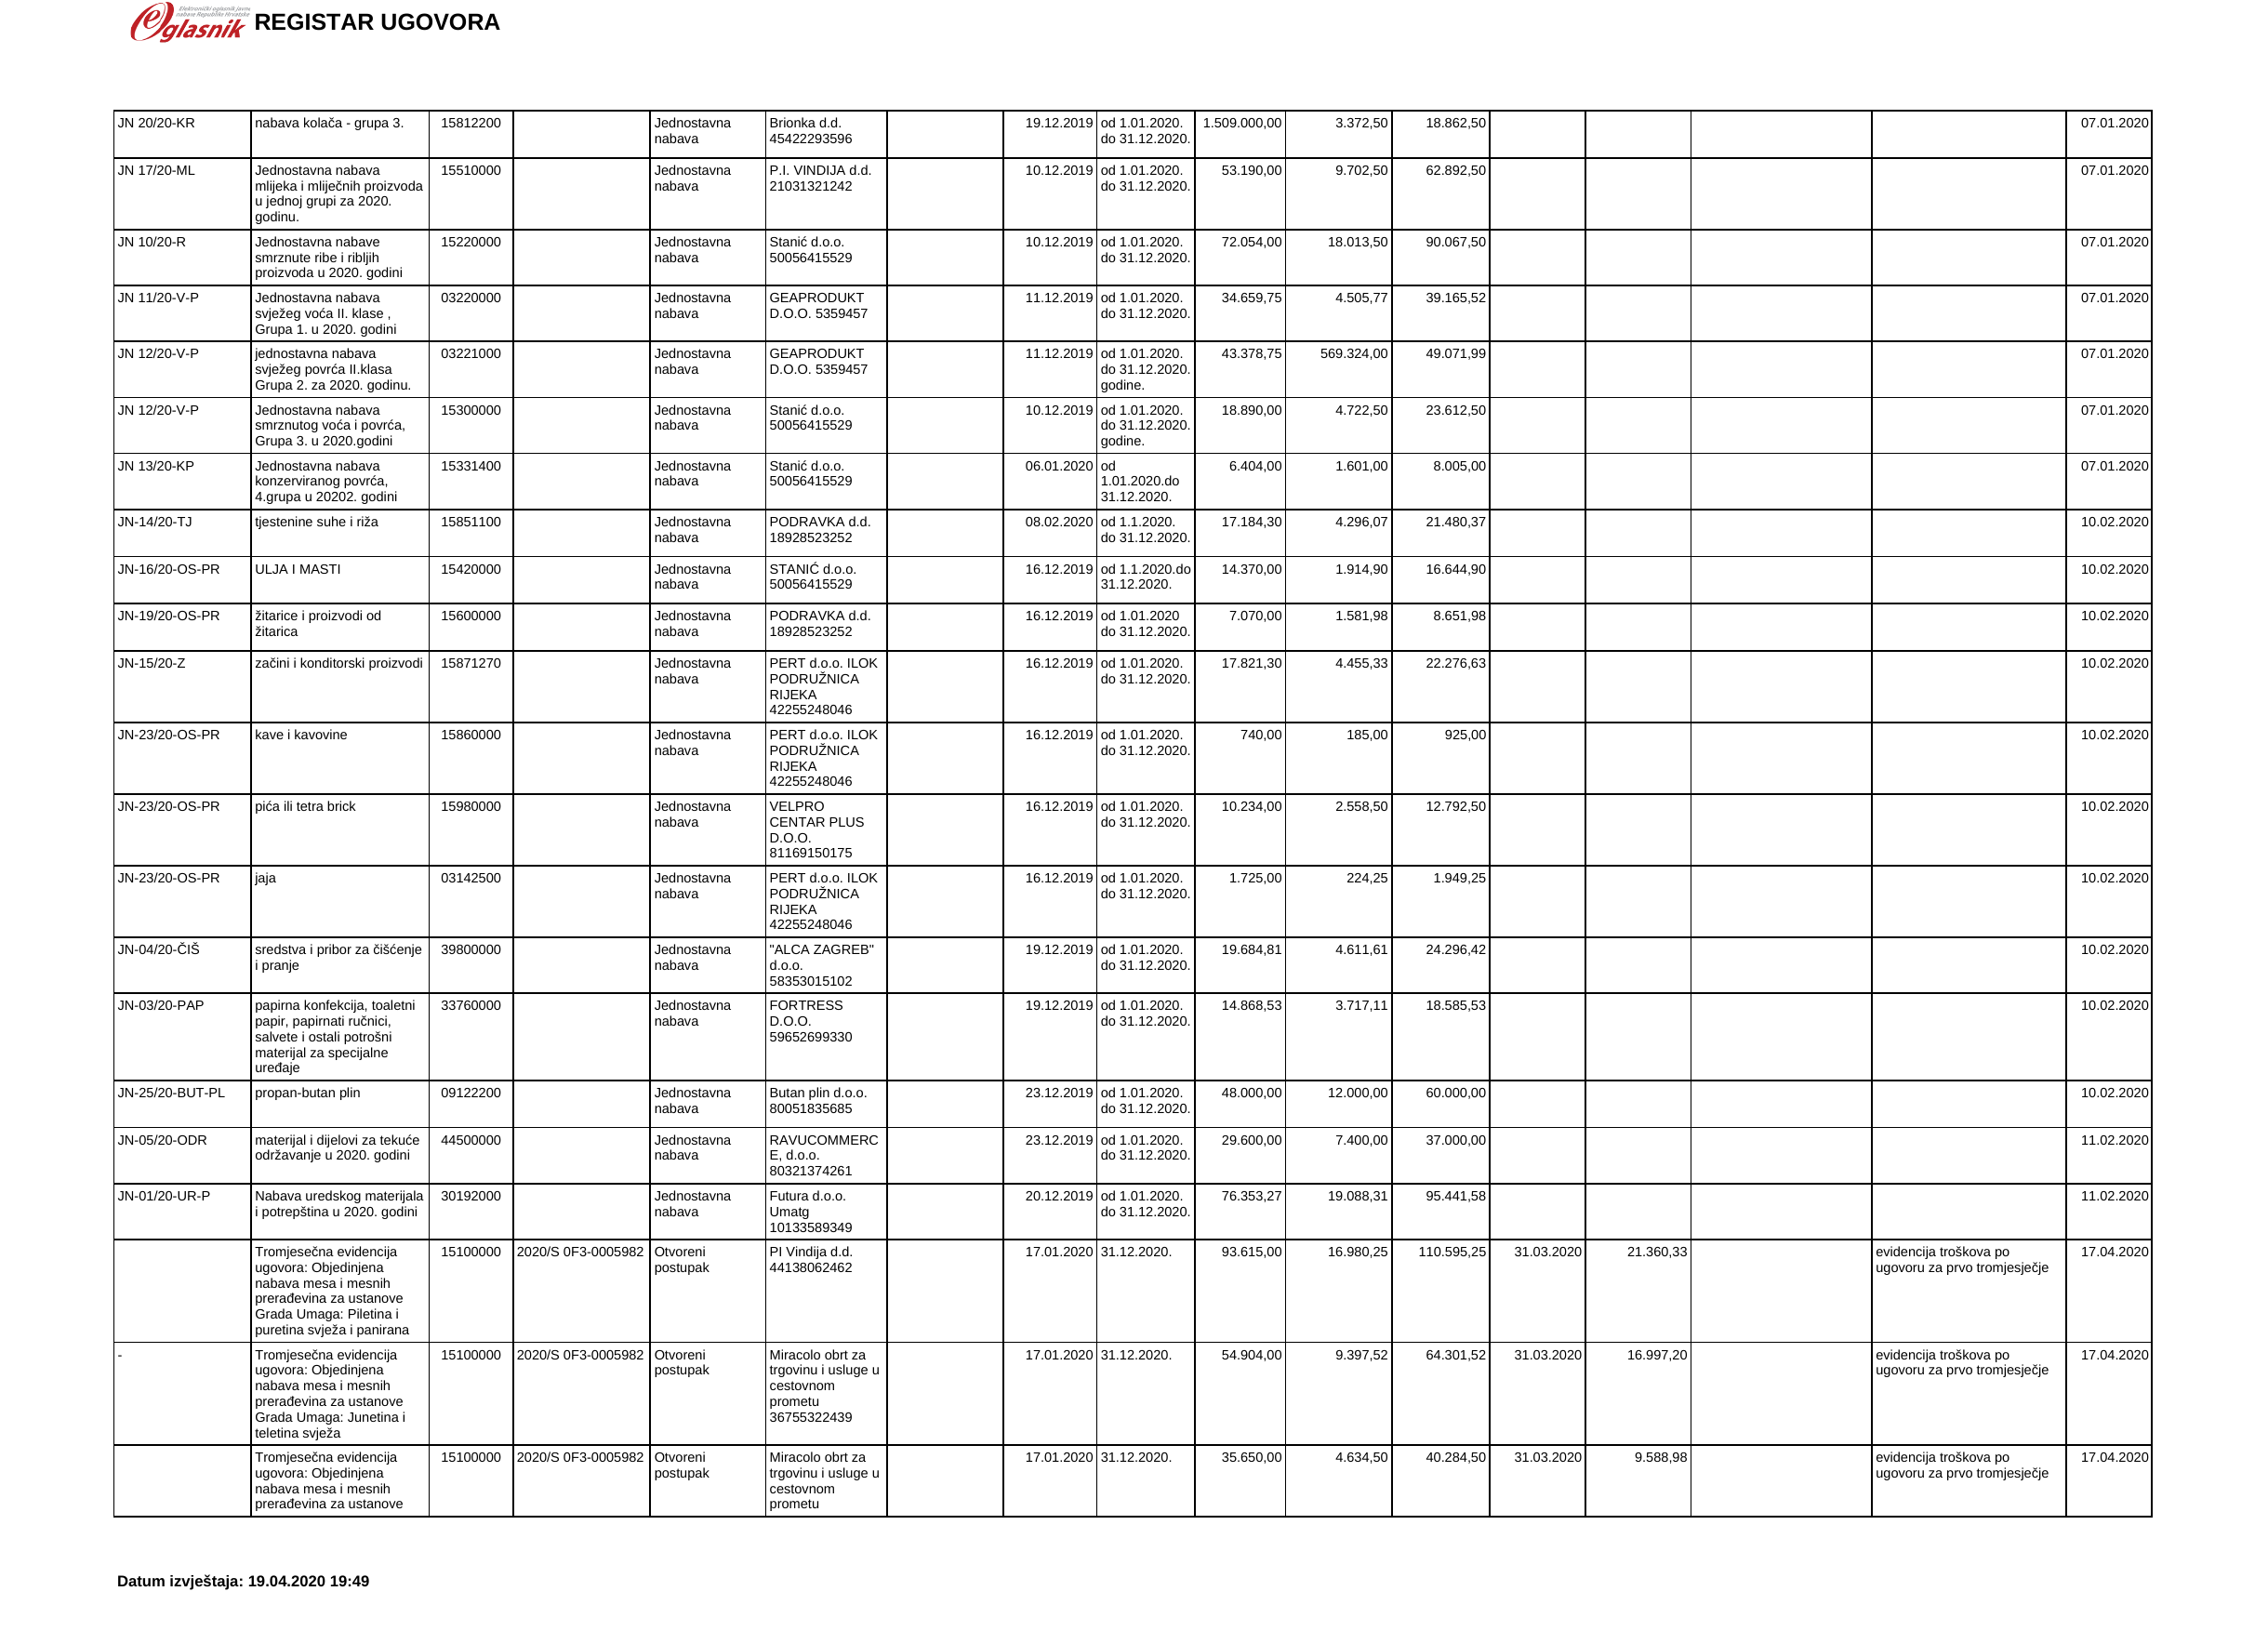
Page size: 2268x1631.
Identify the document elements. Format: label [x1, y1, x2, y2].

table_cell [1691, 652, 1871, 722]
table_cell [1196, 1128, 1285, 1183]
table_cell [1873, 723, 2065, 793]
table_cell [766, 723, 886, 793]
table_cell [1393, 1240, 1489, 1342]
table_cell [1873, 398, 2065, 453]
table_cell [2067, 159, 2151, 229]
table_cell [514, 938, 649, 992]
table_cell [114, 557, 250, 603]
table_cell [1586, 1240, 1691, 1342]
table_cell [1286, 398, 1391, 453]
table_cell [1491, 652, 1585, 722]
table_cell [1004, 1128, 1096, 1183]
table_cell [514, 398, 649, 453]
table_cell [1196, 1446, 1285, 1516]
table_cell [114, 867, 250, 936]
table_cell [514, 1081, 649, 1127]
table_cell [651, 112, 765, 157]
table_cell [1873, 867, 2065, 936]
table_cell [1491, 1446, 1585, 1516]
table_cell [252, 286, 429, 340]
table_cell [1196, 604, 1285, 650]
table_cell [252, 557, 429, 603]
table_cell [1004, 723, 1096, 793]
table_cell [252, 231, 429, 285]
table_cell [1586, 231, 1691, 285]
table_cell [430, 1343, 512, 1444]
table_cell [1286, 723, 1391, 793]
table_cell [2067, 342, 2151, 397]
table_cell [1491, 994, 1585, 1080]
table_cell [766, 1081, 886, 1127]
table_cell [766, 1185, 886, 1239]
table_cell [1286, 231, 1391, 285]
table_cell [766, 867, 886, 936]
table_cell [1196, 286, 1285, 340]
table_cell [252, 398, 429, 453]
table_cell [430, 112, 512, 157]
table_cell [1586, 795, 1691, 865]
table_cell [114, 231, 250, 285]
table_cell [1491, 604, 1585, 650]
table_cell [888, 652, 1002, 722]
table_cell [766, 454, 886, 509]
table_cell [2067, 1128, 2151, 1183]
table_cell [252, 1081, 429, 1127]
table_cell [1691, 1343, 1871, 1444]
table_cell [651, 159, 765, 229]
table_cell [1491, 511, 1585, 556]
table_cell [514, 286, 649, 340]
table_cell [1691, 604, 1871, 650]
table_cell [766, 938, 886, 992]
table_cell [888, 454, 1002, 509]
table_cell [1196, 994, 1285, 1080]
table_cell [1004, 994, 1096, 1080]
table_cell [1873, 1446, 2065, 1516]
table_cell [651, 511, 765, 556]
table_cell [1586, 723, 1691, 793]
table_cell [1586, 511, 1691, 556]
table_cell [1196, 231, 1285, 285]
table_cell [2067, 286, 2151, 340]
table_cell [1004, 867, 1096, 936]
table_cell [1097, 511, 1194, 556]
table_cell [1286, 1185, 1391, 1239]
table_cell [766, 1128, 886, 1183]
table_cell [430, 398, 512, 453]
table_cell [1004, 938, 1096, 992]
table_cell [430, 159, 512, 229]
table_cell [2067, 795, 2151, 865]
table_cell [888, 1081, 1002, 1127]
table_cell [1586, 867, 1691, 936]
table_cell [514, 604, 649, 650]
table_cell [888, 342, 1002, 397]
table_cell [1286, 652, 1391, 722]
table_cell [766, 994, 886, 1080]
table_cell [114, 723, 250, 793]
table_cell [1004, 112, 1096, 157]
table_cell [252, 511, 429, 556]
table_cell [1286, 112, 1391, 157]
table_cell [1286, 938, 1391, 992]
table_cell [651, 342, 765, 397]
table_cell [888, 398, 1002, 453]
table_cell [1004, 398, 1096, 453]
table_cell [114, 1128, 250, 1183]
table_cell [1004, 342, 1096, 397]
table_cell [1196, 795, 1285, 865]
table_cell [888, 1240, 1002, 1342]
table_cell [1393, 723, 1489, 793]
table_cell [1286, 867, 1391, 936]
table_cell [1097, 652, 1194, 722]
table_cell [888, 1446, 1002, 1516]
table_cell [2067, 1446, 2151, 1516]
table_cell [1286, 511, 1391, 556]
table_cell [252, 867, 429, 936]
table_cell [1873, 994, 2065, 1080]
table_cell [514, 1240, 649, 1342]
table_cell [2067, 112, 2151, 157]
table_cell [1873, 1081, 2065, 1127]
table_cell [252, 723, 429, 793]
table_cell [1097, 342, 1194, 397]
table_cell [1491, 795, 1585, 865]
table_cell [766, 1446, 886, 1516]
table_cell [1586, 398, 1691, 453]
table_cell [1393, 795, 1489, 865]
table_cell [651, 795, 765, 865]
table_cell [1586, 342, 1691, 397]
table_cell [514, 867, 649, 936]
table_cell [1097, 1240, 1194, 1342]
table_cell [1286, 604, 1391, 650]
table_cell [430, 1081, 512, 1127]
table_cell [1004, 454, 1096, 509]
table_cell [1586, 994, 1691, 1080]
table_cell [888, 511, 1002, 556]
table_cell [2067, 1343, 2151, 1444]
table_cell [1286, 1343, 1391, 1444]
table_cell [1004, 231, 1096, 285]
table_cell [252, 994, 429, 1080]
table_cell [1097, 1185, 1194, 1239]
table_cell [1286, 1240, 1391, 1342]
table_cell [766, 398, 886, 453]
table_cell [2067, 723, 2151, 793]
table_cell [430, 1128, 512, 1183]
table_cell [252, 112, 429, 157]
table_cell [1491, 159, 1585, 229]
table_cell [1097, 159, 1194, 229]
table_cell [114, 604, 250, 650]
table_cell [1873, 1185, 2065, 1239]
table_cell [1004, 511, 1096, 556]
table_cell [766, 795, 886, 865]
table_cell [252, 652, 429, 722]
table_cell [430, 867, 512, 936]
table_cell [430, 723, 512, 793]
table_cell [651, 454, 765, 509]
table_cell [1196, 342, 1285, 397]
table_cell [1004, 1240, 1096, 1342]
table_cell [1196, 1240, 1285, 1342]
table_cell [766, 557, 886, 603]
table_cell [888, 1128, 1002, 1183]
table_cell [651, 604, 765, 650]
table_cell [430, 1446, 512, 1516]
table_cell [651, 1185, 765, 1239]
table_cell [1691, 231, 1871, 285]
table_cell [1873, 342, 2065, 397]
table_cell [252, 795, 429, 865]
table_cell [252, 1128, 429, 1183]
table_cell [514, 1446, 649, 1516]
table_cell [514, 652, 649, 722]
table_cell [1873, 1343, 2065, 1444]
table_cell [430, 511, 512, 556]
table_cell [252, 1240, 429, 1342]
table_cell [1196, 938, 1285, 992]
table_cell [1873, 938, 2065, 992]
table_cell [430, 342, 512, 397]
table_cell [1873, 112, 2065, 157]
table_cell [888, 994, 1002, 1080]
table_cell [1393, 867, 1489, 936]
table_cell [1491, 1128, 1585, 1183]
table_cell [1004, 1343, 1096, 1444]
table_cell [1196, 454, 1285, 509]
table_cell [1393, 938, 1489, 992]
table_cell [1097, 454, 1194, 509]
table_cell [1286, 1446, 1391, 1516]
table_cell [1491, 1240, 1585, 1342]
table_cell [766, 652, 886, 722]
table_cell [1097, 1081, 1194, 1127]
table_cell [1491, 867, 1585, 936]
table_cell [1393, 398, 1489, 453]
table_cell [1286, 557, 1391, 603]
table_cell [651, 1240, 765, 1342]
table_cell [1004, 1185, 1096, 1239]
table_cell [2067, 231, 2151, 285]
table_cell [1491, 938, 1585, 992]
table_cell [514, 1185, 649, 1239]
table_cell [1491, 398, 1585, 453]
table_cell [888, 604, 1002, 650]
table_cell [1097, 723, 1194, 793]
table_cell [514, 795, 649, 865]
table_cell [514, 1343, 649, 1444]
table_cell [1196, 1185, 1285, 1239]
table_cell [888, 1343, 1002, 1444]
table_cell [1691, 112, 1871, 157]
table_cell [1491, 112, 1585, 157]
table_cell [1393, 652, 1489, 722]
table_cell [1097, 1343, 1194, 1444]
table_cell [2153, 110, 2157, 1518]
table_cell [766, 604, 886, 650]
table_cell [1286, 159, 1391, 229]
table_cell [252, 159, 429, 229]
table_cell [1586, 112, 1691, 157]
table_cell [1691, 795, 1871, 865]
table_cell [252, 1185, 429, 1239]
table_cell [114, 938, 250, 992]
table_cell [1691, 342, 1871, 397]
table_cell [1004, 286, 1096, 340]
table_cell [1691, 1081, 1871, 1127]
table_cell [1491, 1343, 1585, 1444]
table_cell [114, 511, 250, 556]
table_cell [1491, 454, 1585, 509]
table_cell [1286, 1081, 1391, 1127]
table_cell [1196, 557, 1285, 603]
table_cell [1393, 286, 1489, 340]
table_cell [114, 994, 250, 1080]
table_cell [2067, 398, 2151, 453]
table_cell [651, 1446, 765, 1516]
table_cell [766, 1343, 886, 1444]
table_cell [1393, 994, 1489, 1080]
table_cell [766, 342, 886, 397]
table_cell [1004, 652, 1096, 722]
table_cell [114, 112, 250, 157]
table_cell [114, 159, 250, 229]
table_cell [888, 557, 1002, 603]
table_cell [2067, 511, 2151, 556]
table_cell [1491, 1185, 1585, 1239]
table_cell [1873, 511, 2065, 556]
table_cell [888, 795, 1002, 865]
table_cell [252, 1446, 429, 1516]
table_cell [252, 938, 429, 992]
table_cell [1393, 112, 1489, 157]
table_cell [430, 231, 512, 285]
table_cell [1691, 557, 1871, 603]
table_cell [1491, 557, 1585, 603]
table_cell [888, 112, 1002, 157]
table_cell [1196, 1081, 1285, 1127]
table_cell [114, 342, 250, 397]
table_cell [1691, 511, 1871, 556]
table_cell [651, 867, 765, 936]
table_cell [514, 454, 649, 509]
table_cell [1097, 557, 1194, 603]
table_cell [1586, 454, 1691, 509]
table_cell [1393, 342, 1489, 397]
table_cell [114, 454, 250, 509]
table_cell [1097, 867, 1194, 936]
table_cell [2067, 867, 2151, 936]
table_cell [651, 723, 765, 793]
table_cell [1586, 286, 1691, 340]
table_cell [1586, 1185, 1691, 1239]
table_cell [1586, 604, 1691, 650]
table_cell [2067, 1081, 2151, 1127]
table_cell [114, 286, 250, 340]
table_cell [1873, 795, 2065, 865]
table_cell [1691, 723, 1871, 793]
table_cell [1491, 286, 1585, 340]
table_cell [114, 1343, 250, 1444]
table_cell [430, 795, 512, 865]
table_cell [2067, 604, 2151, 650]
table_cell [1691, 398, 1871, 453]
table_cell [1097, 286, 1194, 340]
table_cell [114, 1240, 250, 1342]
table_cell [114, 398, 250, 453]
table_cell [888, 867, 1002, 936]
table_cell [514, 342, 649, 397]
table_cell [1097, 1128, 1194, 1183]
table_cell [514, 1128, 649, 1183]
table_cell [1691, 454, 1871, 509]
table_cell [1393, 511, 1489, 556]
table_cell [651, 231, 765, 285]
table_cell [1691, 286, 1871, 340]
table_cell [114, 652, 250, 722]
table_cell [252, 342, 429, 397]
table_cell [651, 1081, 765, 1127]
table_cell [114, 1081, 250, 1127]
table_cell [1097, 938, 1194, 992]
table_cell [1586, 159, 1691, 229]
table_cell [888, 286, 1002, 340]
table_cell [1393, 159, 1489, 229]
table_cell [1004, 1081, 1096, 1127]
table_cell [1393, 1185, 1489, 1239]
table_cell [430, 454, 512, 509]
table_cell [514, 159, 649, 229]
table_cell [430, 604, 512, 650]
table_cell [1873, 557, 2065, 603]
table_cell [888, 159, 1002, 229]
table_cell [430, 557, 512, 603]
table_cell [1004, 1446, 1096, 1516]
table_cell [766, 1240, 886, 1342]
picture [130, 2, 251, 43]
table_cell [430, 286, 512, 340]
table_cell [1491, 231, 1585, 285]
table_cell [1097, 1446, 1194, 1516]
table_cell [1691, 938, 1871, 992]
table_cell [1491, 723, 1585, 793]
table_cell [430, 1240, 512, 1342]
table_cell [1393, 454, 1489, 509]
table_cell [1286, 795, 1391, 865]
table_cell [514, 112, 649, 157]
table_cell [2067, 557, 2151, 603]
table_cell [651, 938, 765, 992]
table_cell [888, 723, 1002, 793]
table_cell [1393, 1343, 1489, 1444]
table_cell [1586, 1128, 1691, 1183]
table_cell [1873, 652, 2065, 722]
table_cell [1393, 1081, 1489, 1127]
table_cell [766, 159, 886, 229]
table_cell [514, 557, 649, 603]
table_cell [766, 286, 886, 340]
table_cell [514, 231, 649, 285]
table_cell [1286, 454, 1391, 509]
table_cell [766, 112, 886, 157]
table_cell [888, 938, 1002, 992]
table_cell [514, 723, 649, 793]
table_cell [1873, 1128, 2065, 1183]
table_cell [888, 1185, 1002, 1239]
table_cell [1691, 867, 1871, 936]
table_cell [430, 652, 512, 722]
table_cell [1004, 604, 1096, 650]
table_cell [1004, 159, 1096, 229]
table_cell [252, 1343, 429, 1444]
table_cell [1691, 1446, 1871, 1516]
table_cell [1586, 1343, 1691, 1444]
table_cell [1196, 652, 1285, 722]
table_cell [1393, 604, 1489, 650]
table_cell [651, 1128, 765, 1183]
table_cell [1286, 994, 1391, 1080]
table_cell [2067, 994, 2151, 1080]
table_cell [1691, 159, 1871, 229]
table_cell [1393, 1128, 1489, 1183]
table_cell [1691, 1240, 1871, 1342]
table_cell [1873, 159, 2065, 229]
table_cell [1286, 342, 1391, 397]
table_cell [2067, 454, 2151, 509]
table_cell [1004, 557, 1096, 603]
table_cell [1586, 938, 1691, 992]
table_cell [1097, 994, 1194, 1080]
table_cell [1286, 1128, 1391, 1183]
table_cell [1196, 159, 1285, 229]
table_cell [1586, 652, 1691, 722]
table_cell [888, 231, 1002, 285]
table_cell [1491, 1081, 1585, 1127]
table_cell [1004, 795, 1096, 865]
table_cell [1691, 994, 1871, 1080]
table_cell [1196, 867, 1285, 936]
table_cell [1691, 1128, 1871, 1183]
table_cell [114, 1185, 250, 1239]
table_cell [1586, 557, 1691, 603]
table_cell [514, 511, 649, 556]
table_cell [1586, 1446, 1691, 1516]
table_cell [114, 795, 250, 865]
table_cell [252, 454, 429, 509]
table_cell [1286, 286, 1391, 340]
table_cell [430, 1185, 512, 1239]
table_cell [766, 511, 886, 556]
table_cell [114, 1446, 250, 1516]
table_cell [1097, 112, 1194, 157]
table_cell [2067, 1240, 2151, 1342]
table_cell [1196, 112, 1285, 157]
table_cell [430, 938, 512, 992]
table_cell [1873, 286, 2065, 340]
table_cell [651, 652, 765, 722]
table_cell [1097, 604, 1194, 650]
table_cell [1196, 398, 1285, 453]
table_cell [1691, 1185, 1871, 1239]
table_cell [1393, 231, 1489, 285]
table_cell [1873, 604, 2065, 650]
table_cell [766, 231, 886, 285]
table_cell [651, 994, 765, 1080]
table_cell [2067, 652, 2151, 722]
table_cell [1196, 511, 1285, 556]
table_cell [1196, 723, 1285, 793]
table_cell [1097, 231, 1194, 285]
table_cell [2067, 938, 2151, 992]
table_cell [514, 994, 649, 1080]
table_cell [1586, 1081, 1691, 1127]
table_cell [651, 286, 765, 340]
table_cell [252, 604, 429, 650]
table_cell [651, 557, 765, 603]
table_cell [1873, 1240, 2065, 1342]
table_cell [1196, 1343, 1285, 1444]
table_cell [1491, 342, 1585, 397]
table_cell [1873, 454, 2065, 509]
table_cell [1393, 557, 1489, 603]
table_cell [1393, 1446, 1489, 1516]
table_cell [651, 398, 765, 453]
table_cell [1097, 795, 1194, 865]
table_cell [1097, 398, 1194, 453]
table_cell [430, 994, 512, 1080]
table_cell [1873, 231, 2065, 285]
table_cell [2067, 1185, 2151, 1239]
table_cell [651, 1343, 765, 1444]
